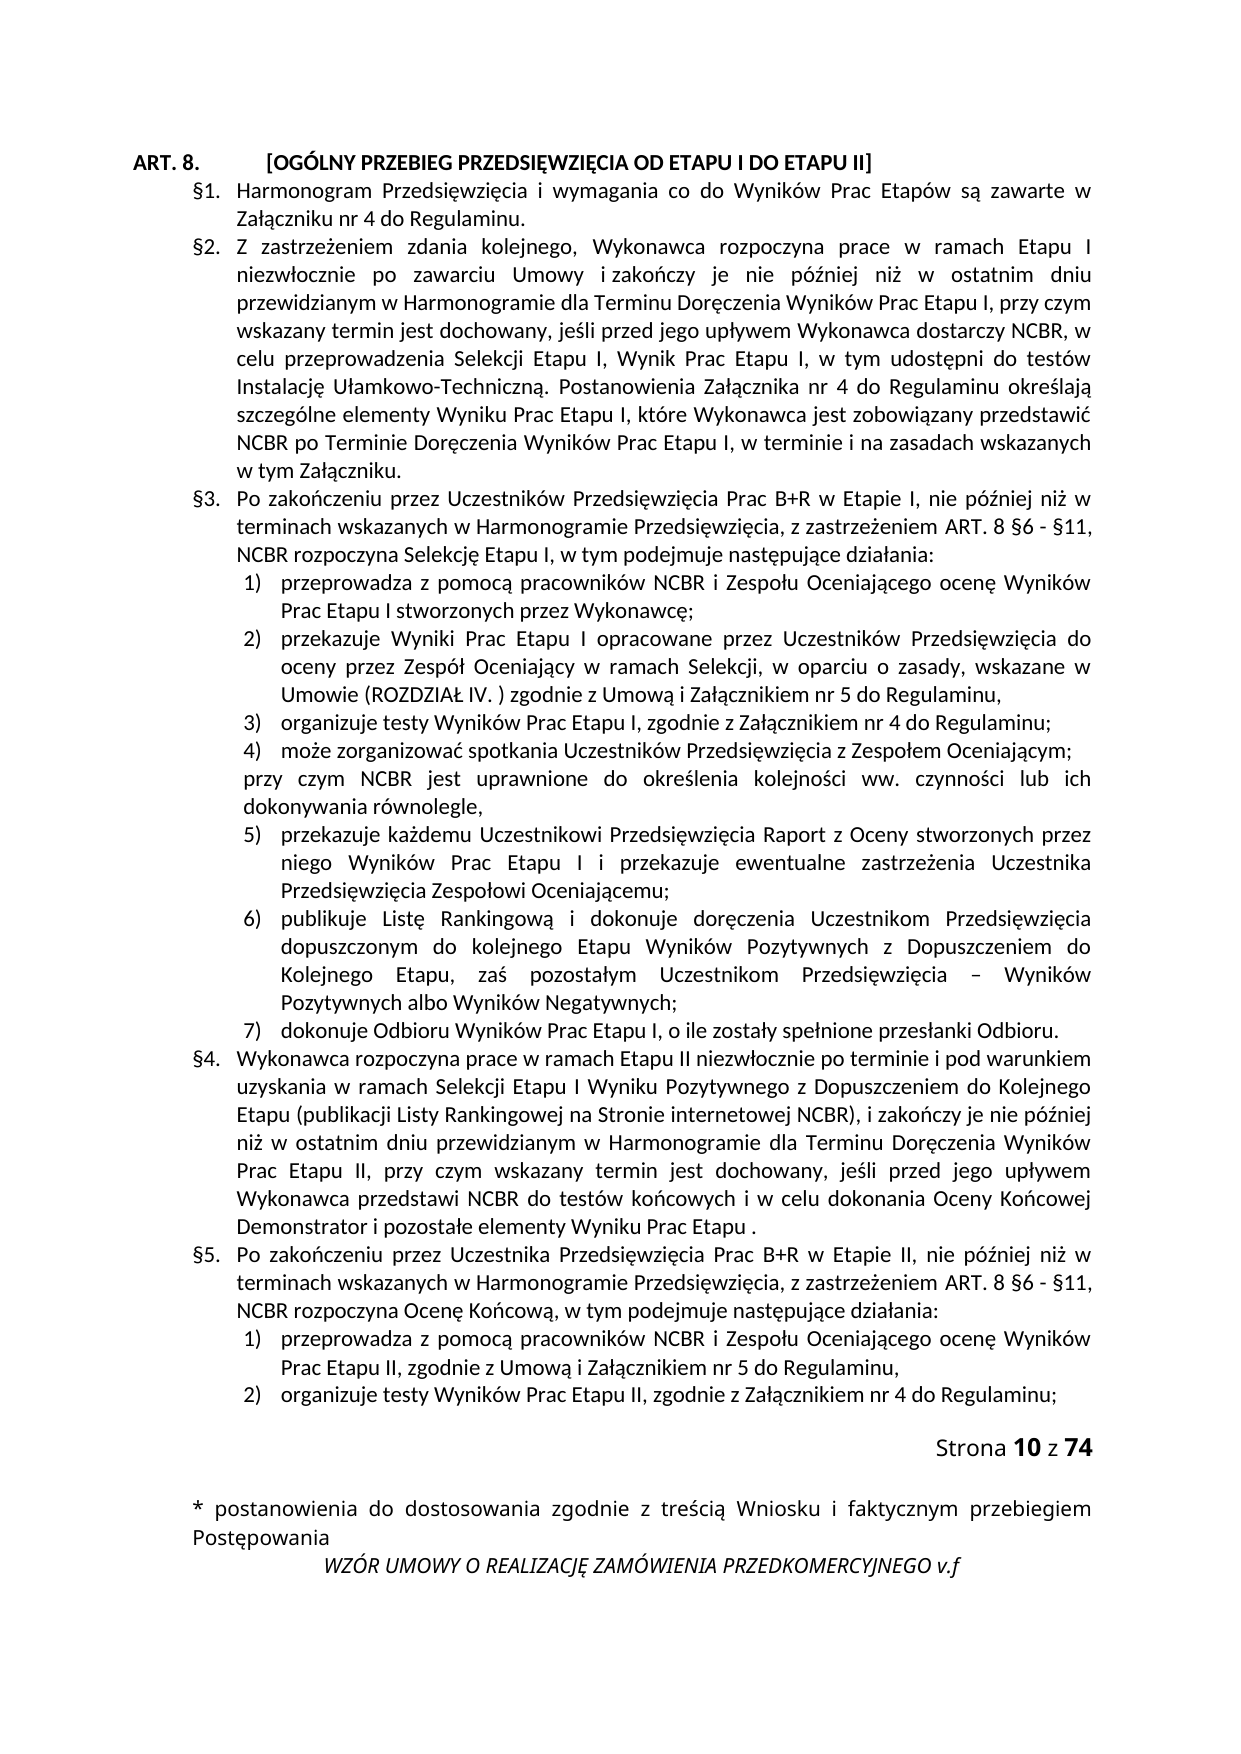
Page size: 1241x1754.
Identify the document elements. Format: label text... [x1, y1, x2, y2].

list Z zastrzeżeniem zdania kolejnego, Wykonawca rozpoczyna prace w ramach Etapu I niezwłocznie po zawarciu Umowy i zakończy je nie później niż w ostatnim dniu przewidzianym w Harmonogramie dla Terminu Doręczenia Wyników Prac Etapu I, przy czym wskazany termin jest dochowany, jeśli przed jego upływem Wykonawca dostarczy NCBR, w celu przeprowadzenia Selekcji Etapu I, Wynik Prac Etapu I, w tym udostępni do testów Instalację Ułamkowo-Techniczną. Postanowienia Załącznika nr 4 do Regulaminu określają szczególne elementy Wyniku Prac Etapu I, które Wykonawca jest zobowiązany przedstawić NCBR po Terminie Doręczenia Wyników Prac Etapu I, w terminie i na zasadach wskazanych w tym Załączniku. [192, 232, 1093, 484]
list Wykonawca rozpoczyna prace w ramach Etapu II niezwłocznie po terminie i pod warunkiem uzyskania w ramach Selekcji Etapu I Wyniku Pozytywnego z Dopuszczeniem do Kolejnego Etapu (publikacji Listy Rankingowej na Stronie internetowej NCBR), i zakończy je nie później niż w ostatnim dniu przewidzianym w Harmonogramie dla Terminu Doręczenia Wyników Prac Etapu II, przy czym wskazany termin jest dochowany, jeśli przed jego upływem Wykonawca przedstawi NCBR do testów końcowych i w celu dokonania Oceny Końcowej Demonstrator i pozostałe elementy Wyniku Prac Etapu . [192, 1044, 1093, 1241]
list Po zakończeniu przez Uczestnika Przedsięwzięcia Prac B+R w Etapie II, nie później niż w terminach wskazanych w Harmonogramie Przedsięwzięcia, z zastrzeżeniem ART. 8 §6 - §11, NCBR rozpoczyna Ocenę Końcową, w tym podejmuje następujące działania: [192, 1241, 1093, 1324]
list organizuje testy Wyników Prac Etapu II, zgodnie z Załącznikiem nr 4 do Regulaminu; [243, 1381, 1093, 1409]
list przekazuje każdemu Uczestnikowi Przedsięwzięcia Raport z Oceny stworzonych przez niego Wyników Prac Etapu I i przekazuje ewentualne zastrzeżenia Uczestnika Przedsięwzięcia Zespołowi Oceniającemu; [243, 820, 1093, 904]
list przekazuje Wyniki Prac Etapu I opracowane przez Uczestników Przedsięwzięcia do oceny przez Zespół Oceniający w ramach Selekcji, w oparciu o zasady, wskazane w Umowie (ROZDZIAŁ IV. ) zgodnie z Umową i Załącznikiem nr 5 do Regulaminu, [243, 624, 1093, 708]
list może zorganizować spotkania Uczestników Przedsięwzięcia z Zespołem Oceniającym; [243, 736, 1093, 764]
list organizuje testy Wyników Prac Etapu I, zgodnie z Załącznikiem nr 4 do Regulaminu; [243, 708, 1093, 736]
text przy czym NCBR jest uprawnione do określenia kolejności ww. czynności lub ich dokonywania równolegle, [243, 764, 1093, 820]
list publikuje Listę Rankingową i dokonuje doręczenia Uczestnikom Przedsięwzięcia dopuszczonym do kolejnego Etapu Wyników Pozytywnych z Dopuszczeniem do Kolejnego Etapu, zaś pozostałym Uczestnikom Przedsięwzięcia – Wyników Pozytywnych albo Wyników Negatywnych; [243, 904, 1093, 1016]
list Harmonogram Przedsięwzięcia i wymagania co do Wyników Prac Etapów są zawarte w Załączniku nr 4 do Regulaminu. [192, 176, 1093, 232]
list przeprowadza z pomocą pracowników NCBR i Zespołu Oceniającego ocenę Wyników Prac Etapu II, zgodnie z Umową i Załącznikiem nr 5 do Regulaminu, [243, 1324, 1093, 1381]
list Po zakończeniu przez Uczestników Przedsięwzięcia Prac B+R w Etapie I, nie później niż w terminach wskazanych w Harmonogramie Przedsięwzięcia, z zastrzeżeniem ART. 8 §6 - §11, NCBR rozpoczyna Selekcję Etapu I, w tym podejmuje następujące działania: [192, 484, 1093, 568]
list przeprowadza z pomocą pracowników NCBR i Zespołu Oceniającego ocenę Wyników Prac Etapu I stworzonych przez Wykonawcę; [243, 568, 1093, 624]
subtitle [OGÓLNY PRZEBIEG PRZEDSIĘWZIĘCIA OD ETAPU I DO ETAPU II] [133, 148, 1093, 176]
list dokonuje Odbioru Wyników Prac Etapu I, o ile zostały spełnione przesłanki Odbioru. [243, 1016, 1093, 1044]
